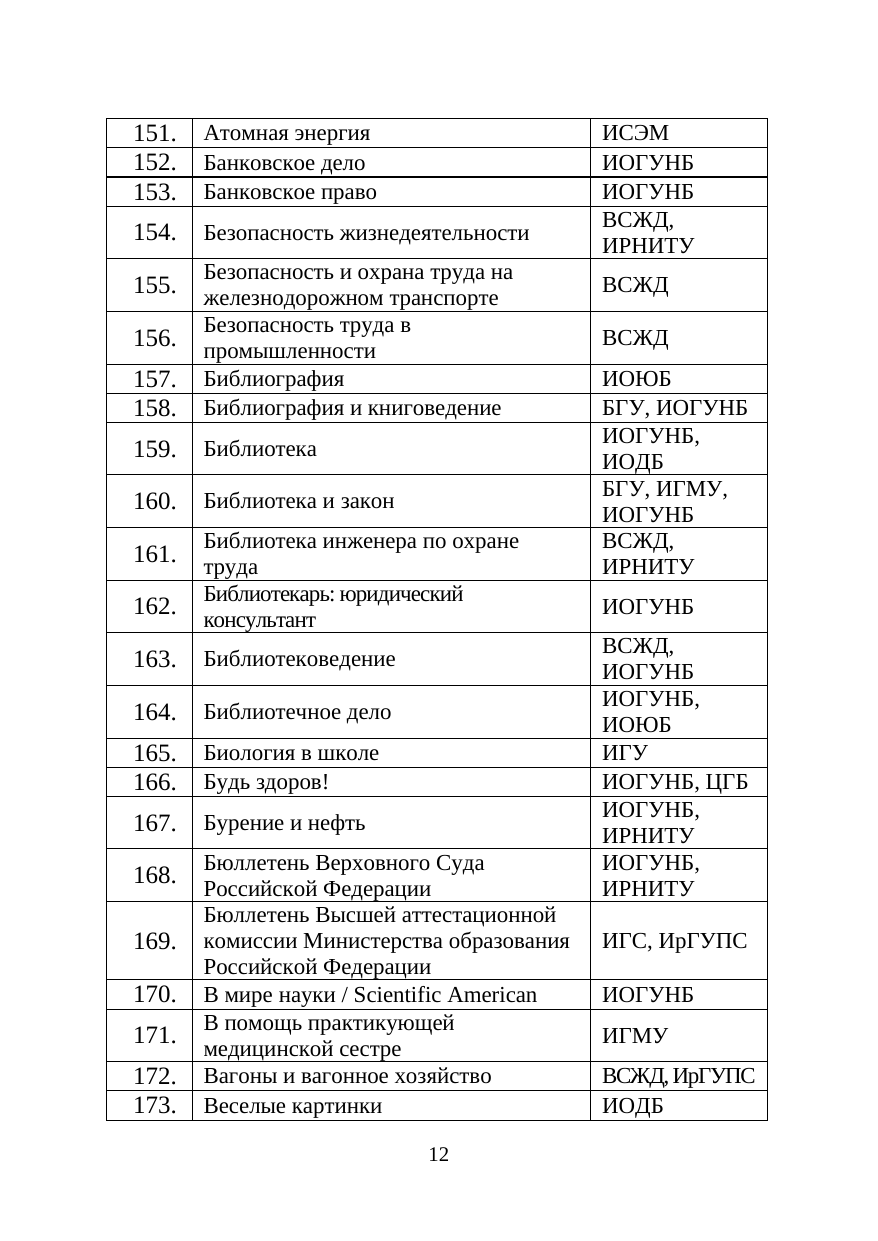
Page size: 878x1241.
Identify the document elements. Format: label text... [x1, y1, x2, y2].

table_cell ИОГУНБ [591, 980, 767, 1008]
table_cell [107, 207, 192, 258]
table_cell [107, 1010, 192, 1061]
table_cell ВСЖД [591, 312, 767, 363]
table_cell Библиотека и закон [193, 475, 590, 527]
table_cell [107, 902, 192, 979]
table_cell БГУ, ИОГУНБ [591, 394, 767, 422]
table_cell [107, 394, 192, 422]
table_cell ИОГУНБ, ИРНИТУ [591, 797, 767, 848]
table_cell [107, 768, 192, 796]
table_cell Вагоны и вагонное хозяйство [193, 1062, 590, 1090]
table_cell ИГМУ [591, 1010, 767, 1061]
table_cell [107, 1091, 192, 1119]
table_cell В помощь практикующей медицинской сестре [193, 1010, 590, 1061]
table_cell [107, 581, 192, 632]
table_cell Бюллетень Высшей аттестационной комиссии Министерства образования Российской Федерации [193, 902, 590, 979]
table_cell ИОГУНБ, ИОЮБ [591, 686, 767, 737]
table_cell ИОГУНБ [591, 148, 767, 176]
table_cell ИОЮБ [591, 365, 767, 393]
table_cell ИОГУНБ [591, 581, 767, 632]
table_cell Будь здоров! [193, 768, 590, 796]
table_cell Банковское дело [193, 148, 590, 176]
table_cell ИГУ [591, 739, 767, 767]
table_cell [107, 259, 192, 311]
table_cell ИГС, ИрГУПС [591, 902, 767, 979]
table_cell ИОДБ [591, 1091, 767, 1119]
table_cell [107, 739, 192, 767]
table_cell ВСЖД, ИОГУНБ [591, 633, 767, 685]
table_cell Библиотекарь: юридический консультант [193, 581, 590, 632]
table_cell ВСЖД [591, 259, 767, 311]
table_cell Библиотечное дело [193, 686, 590, 737]
table_cell [107, 849, 192, 901]
table_cell Библиотека инженера по охране труда [193, 528, 590, 579]
table_cell Библиотековедение [193, 633, 590, 685]
table_cell ВСЖД, ИРНИТУ [591, 207, 767, 258]
table_cell В мире науки / Scientific American [193, 980, 590, 1008]
table_cell ВСЖД, ИрГУПС [591, 1062, 767, 1090]
table_cell ИОГУНБ, ИРНИТУ [591, 849, 767, 901]
table_cell [107, 365, 192, 393]
table_cell [107, 475, 192, 527]
table_cell [107, 980, 192, 1008]
table_cell Библиотека [193, 423, 590, 474]
table_cell Банковское право [193, 178, 590, 206]
table_cell Атомная энергия [193, 119, 590, 147]
table_cell Безопасность труда в промышленности [193, 312, 590, 363]
table_cell [107, 423, 192, 474]
table_cell [107, 633, 192, 685]
table_cell ИОГУНБ, ЦГБ [591, 768, 767, 796]
table_cell [107, 528, 192, 579]
table_cell Биология в школе [193, 739, 590, 767]
table_cell Библиография [193, 365, 590, 393]
table_cell Веселые картинки [193, 1091, 590, 1119]
table_cell БГУ, ИГМУ, ИОГУНБ [591, 475, 767, 527]
table_cell [107, 797, 192, 848]
table_cell Безопасность и охрана труда на железнодорожном транспорте [193, 259, 590, 311]
table_cell Бюллетень Верховного Суда Российской Федерации [193, 849, 590, 901]
table_cell [107, 1062, 192, 1090]
table_cell [107, 686, 192, 737]
table_cell [107, 312, 192, 363]
table_cell [107, 178, 192, 206]
table_cell [107, 119, 192, 147]
table_cell ИОГУНБ, ИОДБ [591, 423, 767, 474]
table_cell ИСЭМ [591, 119, 767, 147]
table_cell [107, 148, 192, 176]
table_cell ВСЖД, ИРНИТУ [591, 528, 767, 579]
table_cell ИОГУНБ [591, 178, 767, 206]
table_cell Безопасность жизнедеятельности [193, 207, 590, 258]
table_cell Бурение и нефть [193, 797, 590, 848]
table_cell Библиография и книговедение [193, 394, 590, 422]
